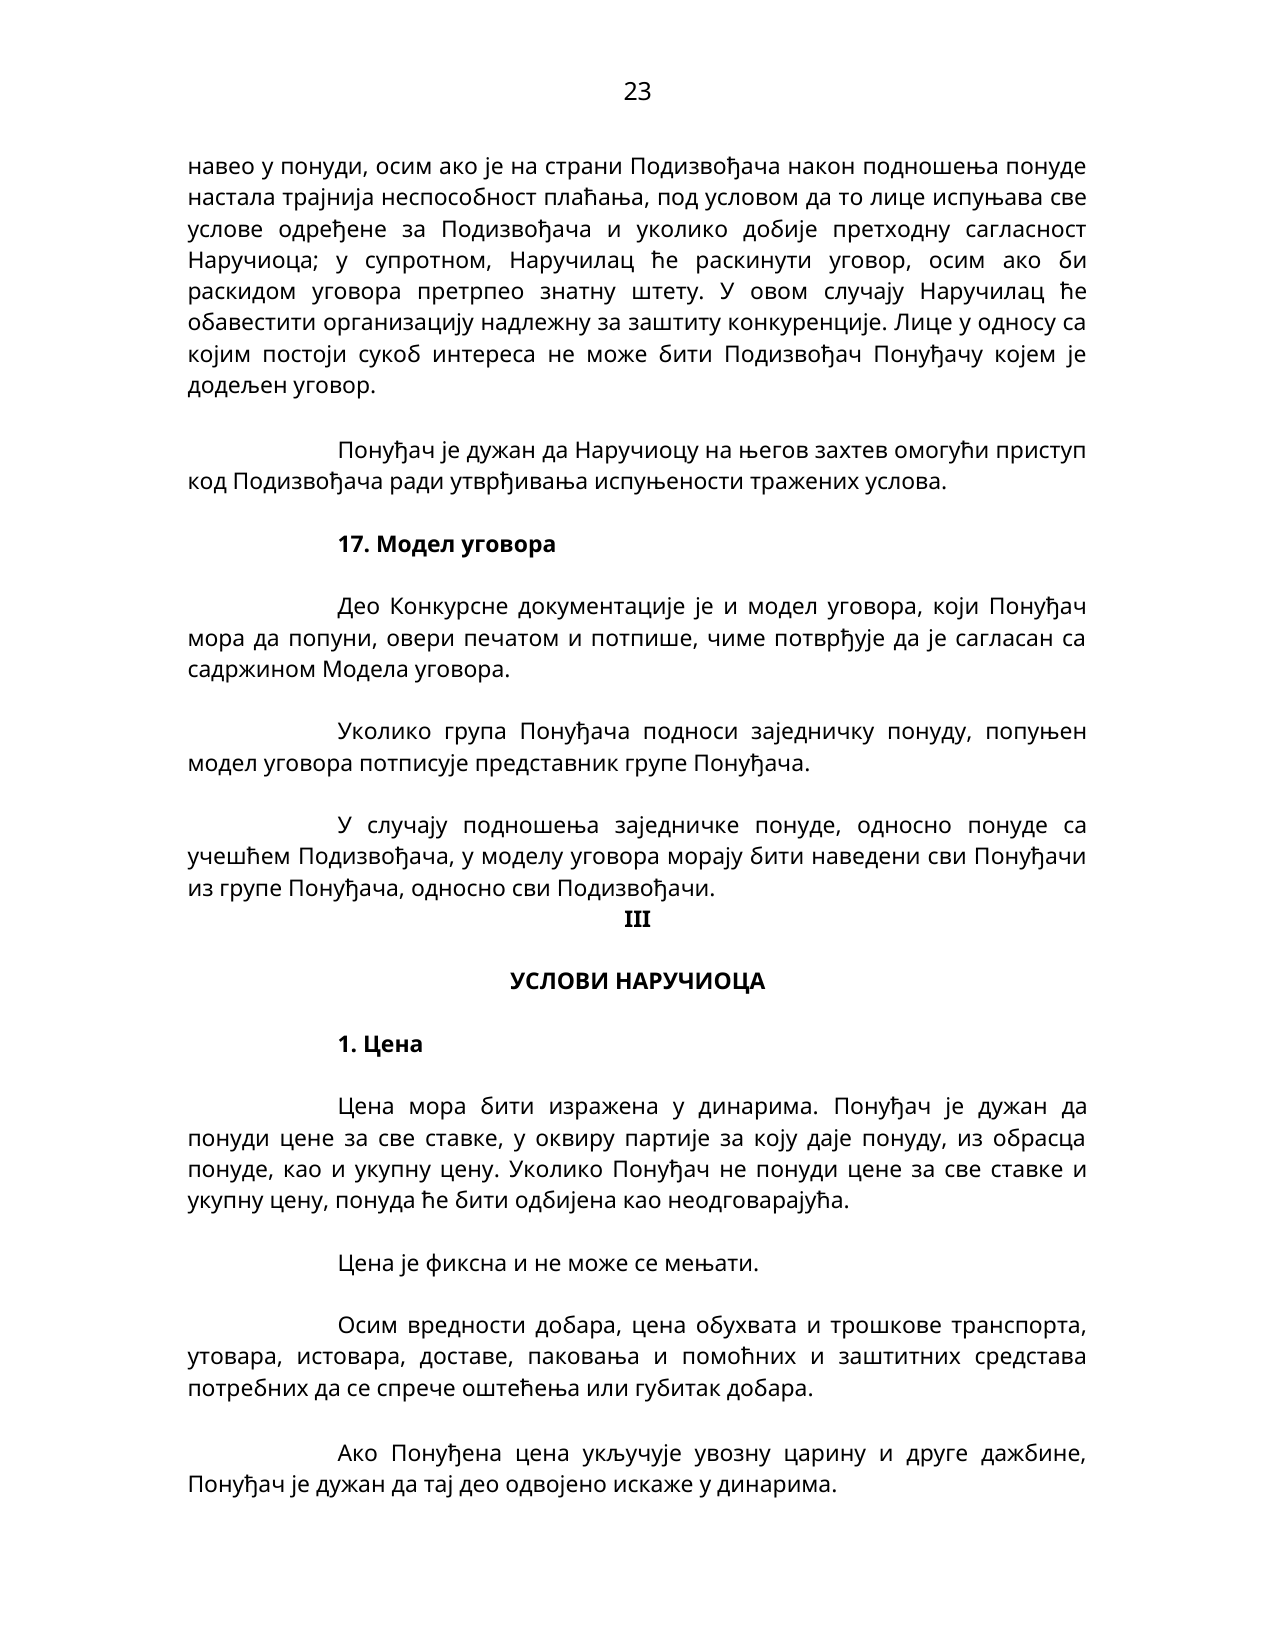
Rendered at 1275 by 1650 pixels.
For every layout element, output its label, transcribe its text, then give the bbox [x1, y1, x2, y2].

text Уколико група Понуђача подноси заједничку понуду, попуњен модел уговора потписује представник групе Понуђача. [187, 715, 1088, 778]
text Ако Понуђена цена укључује увозну царину и друге дажбине, Понуђач је дужан да тај део одвојено искаже у динарима. [187, 1437, 1088, 1499]
text Цена мора бити изражена у динарима. Понуђач је дужан да понуди цене за све ставке, у оквиру партије за коју даје понуду, из обрасца понуде, као и укупну цену. Уколико Понуђач не понуди цене за све ставке и укупну цену, понуда ће бити одбијена као неодговарајућа. [187, 1090, 1088, 1215]
text III [187, 903, 1088, 934]
text У случају подношења заједничке понуде, односно понуде са учешћем Подизвођача, у моделу уговора морају бити наведени сви Понуђачи из групе Понуђача, односно сви Подизвођачи. [187, 809, 1088, 903]
text УСЛОВИ НАРУЧИОЦА [187, 965, 1088, 997]
text Део Конкурсне документације је и модел уговора, који Понуђач мора да попуни, овери печатом и потпише, чиме потврђује да је сагласан са садржином Модела уговора. [187, 590, 1088, 684]
text 1. Цена [337, 1028, 1088, 1059]
text 17. Модел уговора [187, 528, 1088, 559]
text Цена је фиксна и не може се мењати. [187, 1247, 1088, 1278]
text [187, 150, 1088, 400]
text Осим вредности добара, цена обухвата и трошкове транспорта, утовара, истовара, доставе, паковања и помоћних и заштитних средстава потребних да се спрече оштећења или губитак добара. [187, 1309, 1088, 1403]
text Понуђач је дужан да Наручиоцу на његов захтев омогући приступ код Подизвођача ради утврђивања испуњености тражених услова. [187, 434, 1088, 497]
